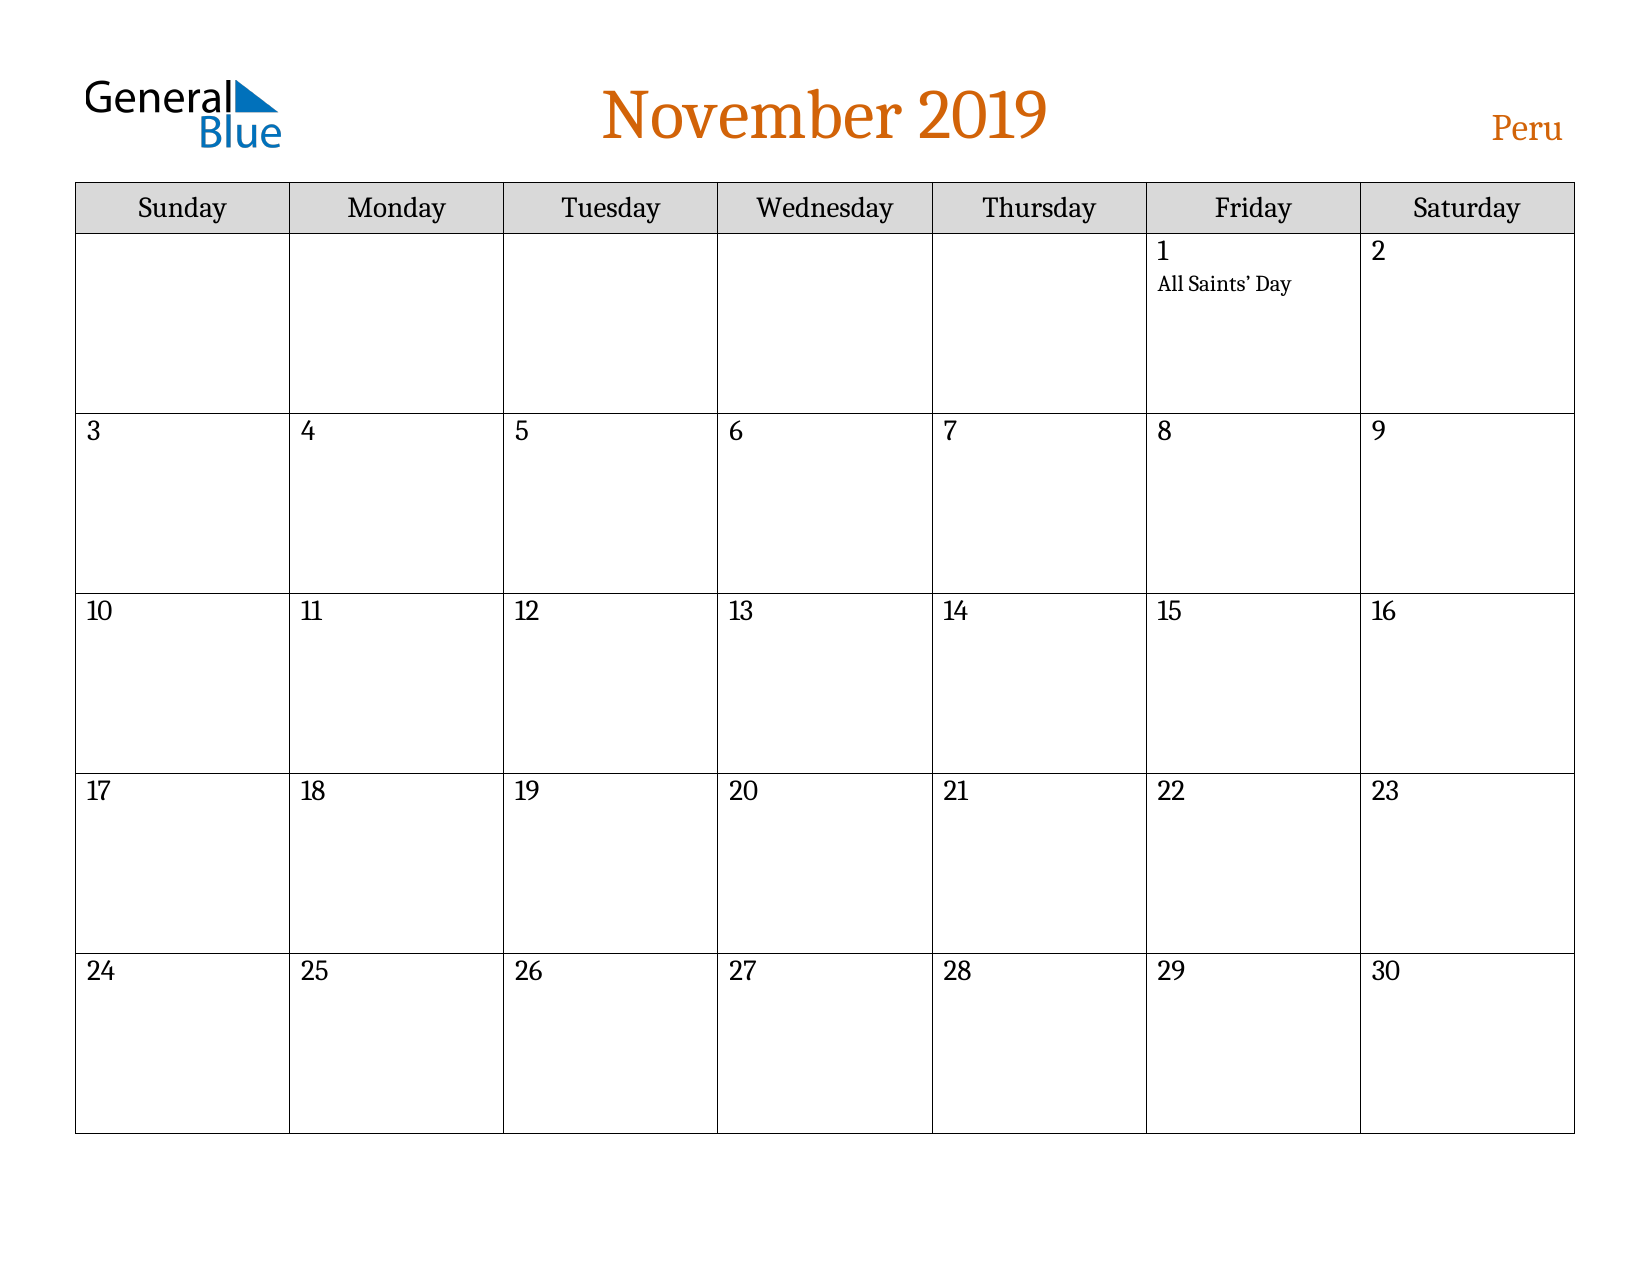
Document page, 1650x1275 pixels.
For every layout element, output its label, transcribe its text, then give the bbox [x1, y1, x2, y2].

table_cell Friday [1147, 183, 1360, 233]
table_cell [76, 630, 289, 773]
picture [86, 80, 281, 148]
table_cell 8 [1147, 414, 1360, 450]
table_cell [1361, 270, 1574, 413]
table_cell [504, 270, 717, 413]
table_cell [718, 450, 932, 593]
table_cell [933, 990, 1146, 1133]
table_cell [1361, 990, 1574, 1133]
table_cell 21 [933, 774, 1146, 810]
table_cell [290, 990, 503, 1133]
table_cell 2 [1361, 234, 1574, 270]
table_cell [718, 810, 932, 953]
table_cell [933, 450, 1146, 593]
table_cell Sunday [76, 183, 289, 233]
table_cell [504, 810, 717, 953]
table_cell 25 [290, 954, 503, 990]
table_cell [504, 234, 717, 270]
table_cell 4 [290, 414, 503, 450]
table_cell 20 [718, 774, 932, 810]
table_cell 26 [504, 954, 717, 990]
table_cell [504, 450, 717, 593]
table_cell [76, 990, 289, 1133]
table_cell 15 [1147, 594, 1360, 630]
table_cell [504, 990, 717, 1133]
table_cell [290, 270, 503, 413]
table_cell 7 [933, 414, 1146, 450]
table_cell 28 [933, 954, 1146, 990]
table_cell [1361, 810, 1574, 953]
table_cell 24 [76, 954, 289, 990]
table_cell Monday [290, 183, 503, 233]
table_cell 17 [76, 774, 289, 810]
table_cell 6 [718, 414, 932, 450]
table_cell [76, 234, 289, 270]
table_cell 11 [290, 594, 503, 630]
table_cell 1 [1147, 234, 1360, 270]
table_cell [290, 450, 503, 593]
table_cell 9 [1361, 414, 1574, 450]
table_cell [718, 990, 932, 1133]
table_cell 29 [1147, 954, 1360, 990]
table_cell 12 [504, 594, 717, 630]
table_header November 2019 [504, 75, 1146, 182]
table_cell 5 [504, 414, 717, 450]
table_cell [1147, 810, 1360, 953]
table_cell [1361, 450, 1574, 593]
table_cell 3 [76, 414, 289, 450]
table_cell [718, 270, 932, 413]
table_cell 19 [504, 774, 717, 810]
table_cell [1147, 630, 1360, 773]
table_cell Tuesday [504, 183, 717, 233]
table_cell [504, 630, 717, 773]
table_cell [76, 270, 289, 413]
table_cell Wednesday [718, 183, 932, 233]
table_cell 30 [1361, 954, 1574, 990]
table_cell [290, 234, 503, 270]
table_cell [933, 270, 1146, 413]
table_cell 22 [1147, 774, 1360, 810]
table_cell [76, 450, 289, 593]
table_cell [290, 810, 503, 953]
table_cell Thursday [933, 183, 1146, 233]
table_cell [718, 630, 932, 773]
table_cell [1147, 990, 1360, 1133]
table_cell [718, 234, 932, 270]
table_cell [1361, 630, 1574, 773]
table_cell 14 [933, 594, 1146, 630]
table_header Peru [1146, 75, 1574, 182]
table_cell [933, 234, 1146, 270]
table_header [76, 75, 503, 182]
table_cell [933, 630, 1146, 773]
table_cell 27 [718, 954, 932, 990]
table_cell [933, 810, 1146, 953]
table_cell All Saints’ Day [1147, 270, 1360, 413]
table_cell Saturday [1361, 183, 1574, 233]
table_cell 18 [290, 774, 503, 810]
table_cell 10 [76, 594, 289, 630]
table_cell [290, 630, 503, 773]
table_cell 23 [1361, 774, 1574, 810]
table_cell [76, 810, 289, 953]
table_cell 13 [718, 594, 932, 630]
table_cell 16 [1361, 594, 1574, 630]
table_cell [1147, 450, 1360, 593]
